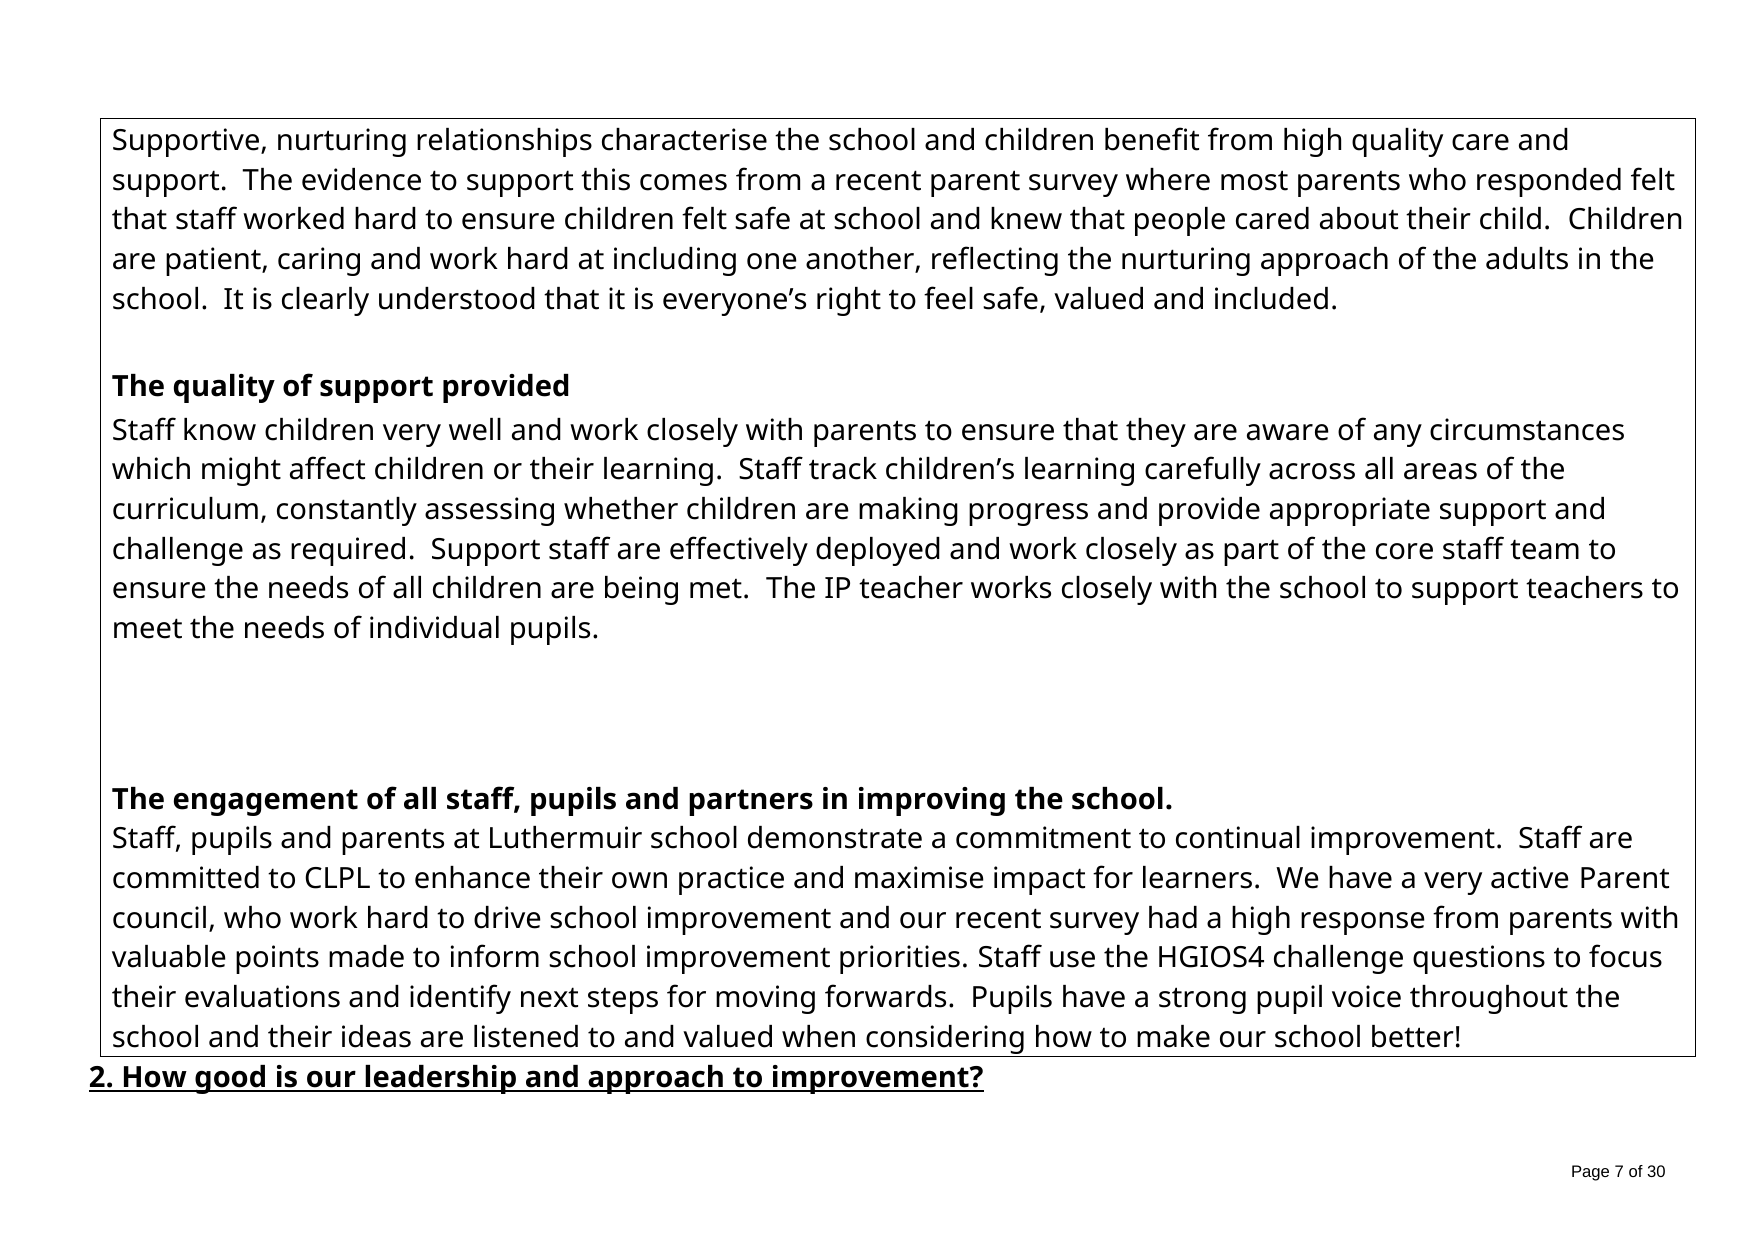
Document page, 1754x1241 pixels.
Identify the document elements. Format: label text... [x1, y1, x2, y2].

text 2. How good is our leadership and approach to improvement? [89, 1057, 1665, 1096]
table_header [101, 119, 1695, 1056]
